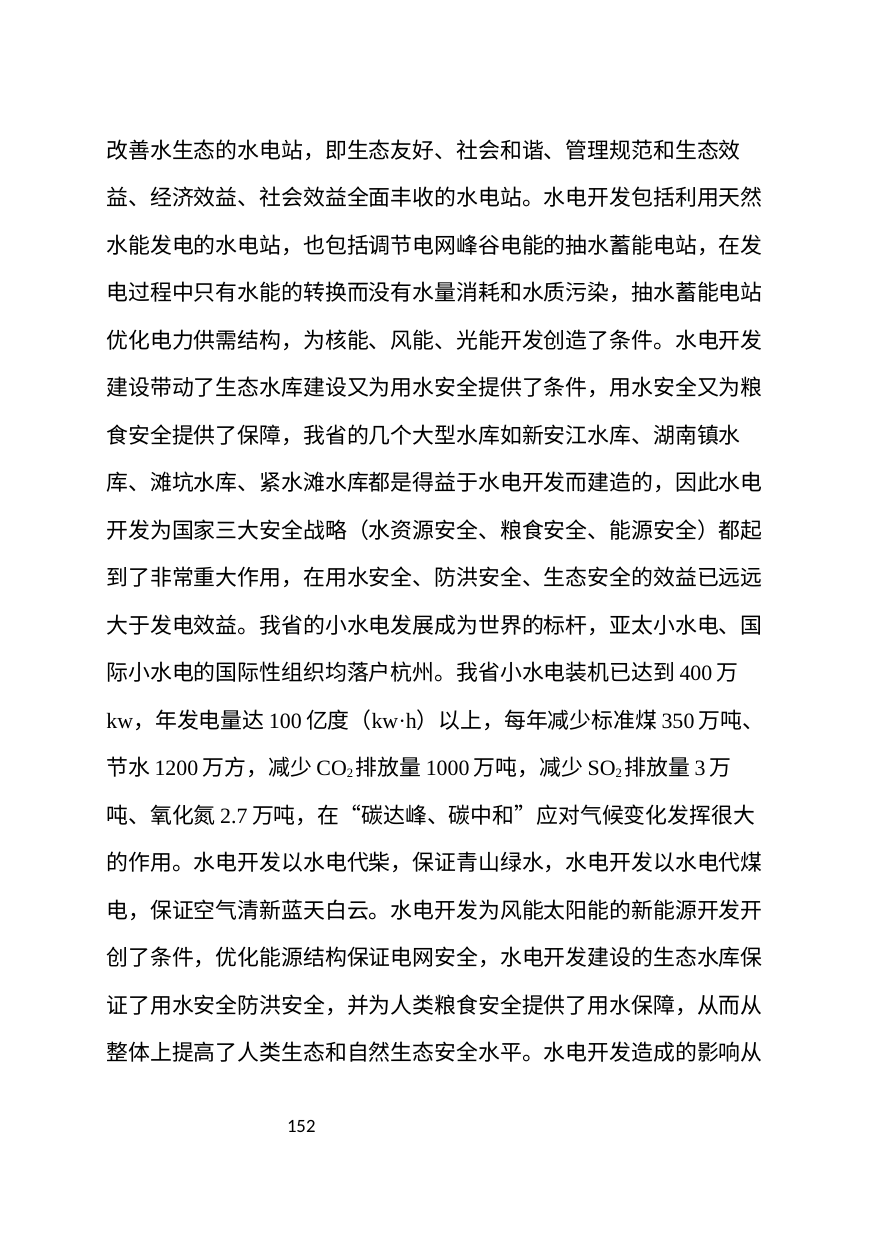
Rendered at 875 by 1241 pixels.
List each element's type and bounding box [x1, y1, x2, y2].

text [106, 133, 768, 1067]
